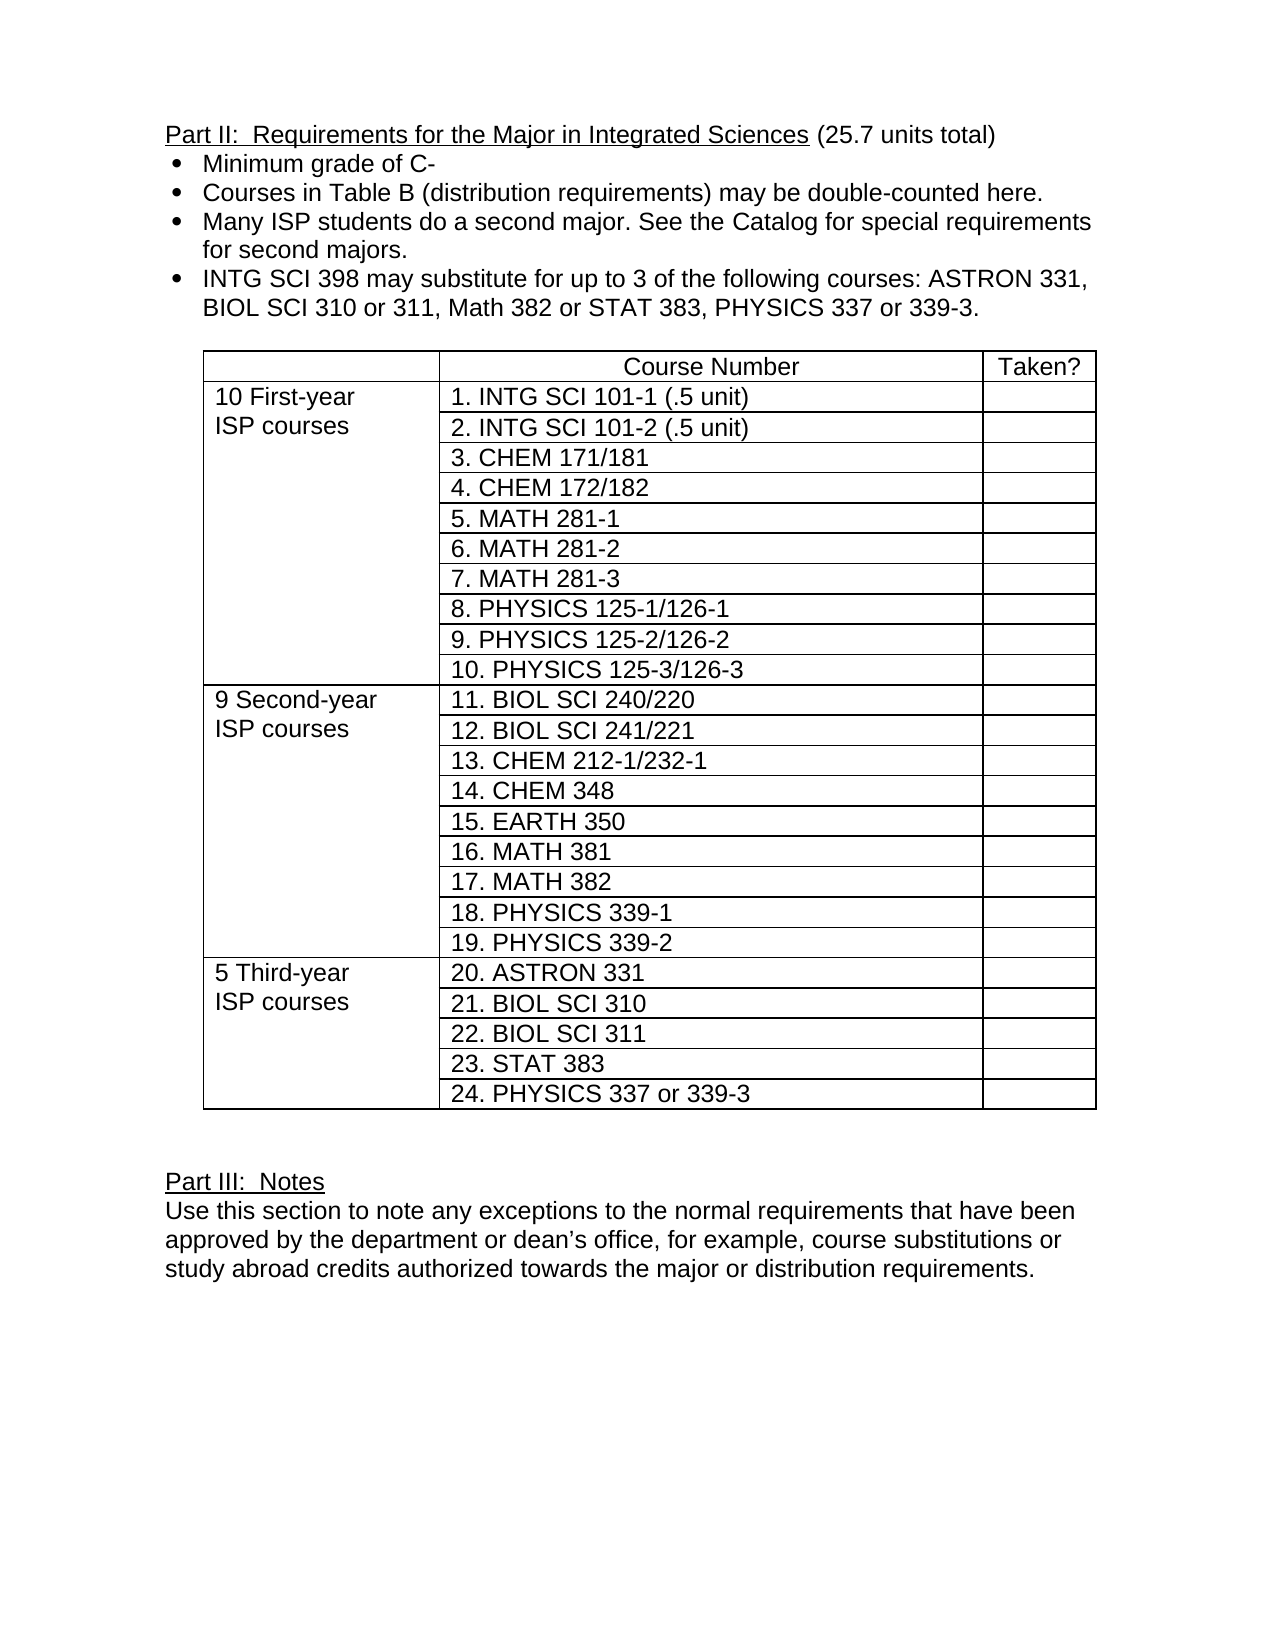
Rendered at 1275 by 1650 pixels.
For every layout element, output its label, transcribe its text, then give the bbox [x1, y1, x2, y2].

table_cell 14. CHEM 348 [440, 776, 982, 805]
table_cell 21. BIOL SCI 310 [440, 989, 982, 1017]
table_cell [984, 504, 1095, 532]
table_cell 23. STAT 383 [440, 1049, 982, 1078]
table_cell [984, 382, 1095, 411]
table_cell 2. INTG SCI 101-2 (.5 unit) [440, 413, 982, 441]
table_cell [984, 534, 1095, 563]
table_cell 11. BIOL SCI 240/220 [440, 686, 982, 714]
table_cell 7. MATH 281-3 [440, 564, 982, 593]
table_cell 9. PHYSICS 125-2/126-2 [440, 625, 982, 653]
table_cell [984, 595, 1095, 623]
table_cell 4. CHEM 172/182 [440, 473, 982, 502]
table_cell 15. EARTH 350 [440, 807, 982, 835]
table_cell [984, 958, 1095, 987]
table_cell 10 First-year ISP courses [204, 382, 439, 684]
list Minimum grade of C- [172, 149, 1110, 178]
table_header Taken? [984, 352, 1095, 381]
table_cell 22. BIOL SCI 311 [440, 1019, 982, 1048]
table_cell 12. BIOL SCI 241/221 [440, 716, 982, 744]
table_cell 5 Third-year ISP courses [204, 958, 439, 1108]
table_cell [984, 625, 1095, 653]
table_cell 24. PHYSICS 337 or 339-3 [440, 1080, 982, 1108]
table_cell [984, 989, 1095, 1017]
table_cell [984, 564, 1095, 593]
table_cell [984, 443, 1095, 472]
subtitle Part III: Notes [165, 1167, 1110, 1196]
table_cell 17. MATH 382 [440, 867, 982, 896]
text Part II: Requirements for the Major in Integrated Sciences (25.7 units total) [165, 120, 1110, 149]
table_header [204, 352, 439, 381]
list Many ISP students do a second major. See the Catalog for special requirements for second majors. [172, 206, 1110, 264]
list Courses in Table B (distribution requirements) may be double-counted here. [172, 178, 1110, 206]
text Use this section to note any exceptions to the normal requirements that have been approved by the department or dean’s office, for example, course substitutions or study abroad credits authorized towards the major or distribution requirements. [165, 1196, 1110, 1282]
table_cell 20. ASTRON 331 [440, 958, 982, 987]
table_cell [984, 473, 1095, 502]
table_cell [984, 1019, 1095, 1048]
table_cell 18. PHYSICS 339-1 [440, 898, 982, 926]
table_cell [984, 898, 1095, 926]
table_cell 16. MATH 381 [440, 837, 982, 866]
table_cell [984, 686, 1095, 714]
table_cell 6. MATH 281-2 [440, 534, 982, 563]
table_cell [984, 1080, 1095, 1108]
table_cell 8. PHYSICS 125-1/126-1 [440, 595, 982, 623]
table_cell [984, 867, 1095, 896]
table_cell [984, 928, 1095, 957]
table_cell 10. PHYSICS 125-3/126-3 [440, 655, 982, 684]
table_header Course Number [440, 352, 982, 381]
table_cell 9 Second-year ISP courses [204, 686, 439, 957]
table_cell 3. CHEM 171/181 [440, 443, 982, 472]
table_cell [984, 716, 1095, 744]
table_cell [984, 1049, 1095, 1078]
table_cell [984, 746, 1095, 775]
table_cell 19. PHYSICS 339-2 [440, 928, 982, 957]
table_cell 13. CHEM 212-1/232-1 [440, 746, 982, 775]
table_cell [984, 776, 1095, 805]
table_cell [984, 413, 1095, 441]
table_cell [984, 807, 1095, 835]
table_cell [984, 837, 1095, 866]
table_cell [984, 655, 1095, 684]
table_cell 5. MATH 281-1 [440, 504, 982, 532]
list INTG SCI 398 may substitute for up to 3 of the following courses: ASTRON 331, BIOL SCI 310 or 311, Math 382 or STAT 383, PHYSICS 337 or 339-3. [172, 264, 1110, 322]
table_cell 1. INTG SCI 101-1 (.5 unit) [440, 382, 982, 411]
